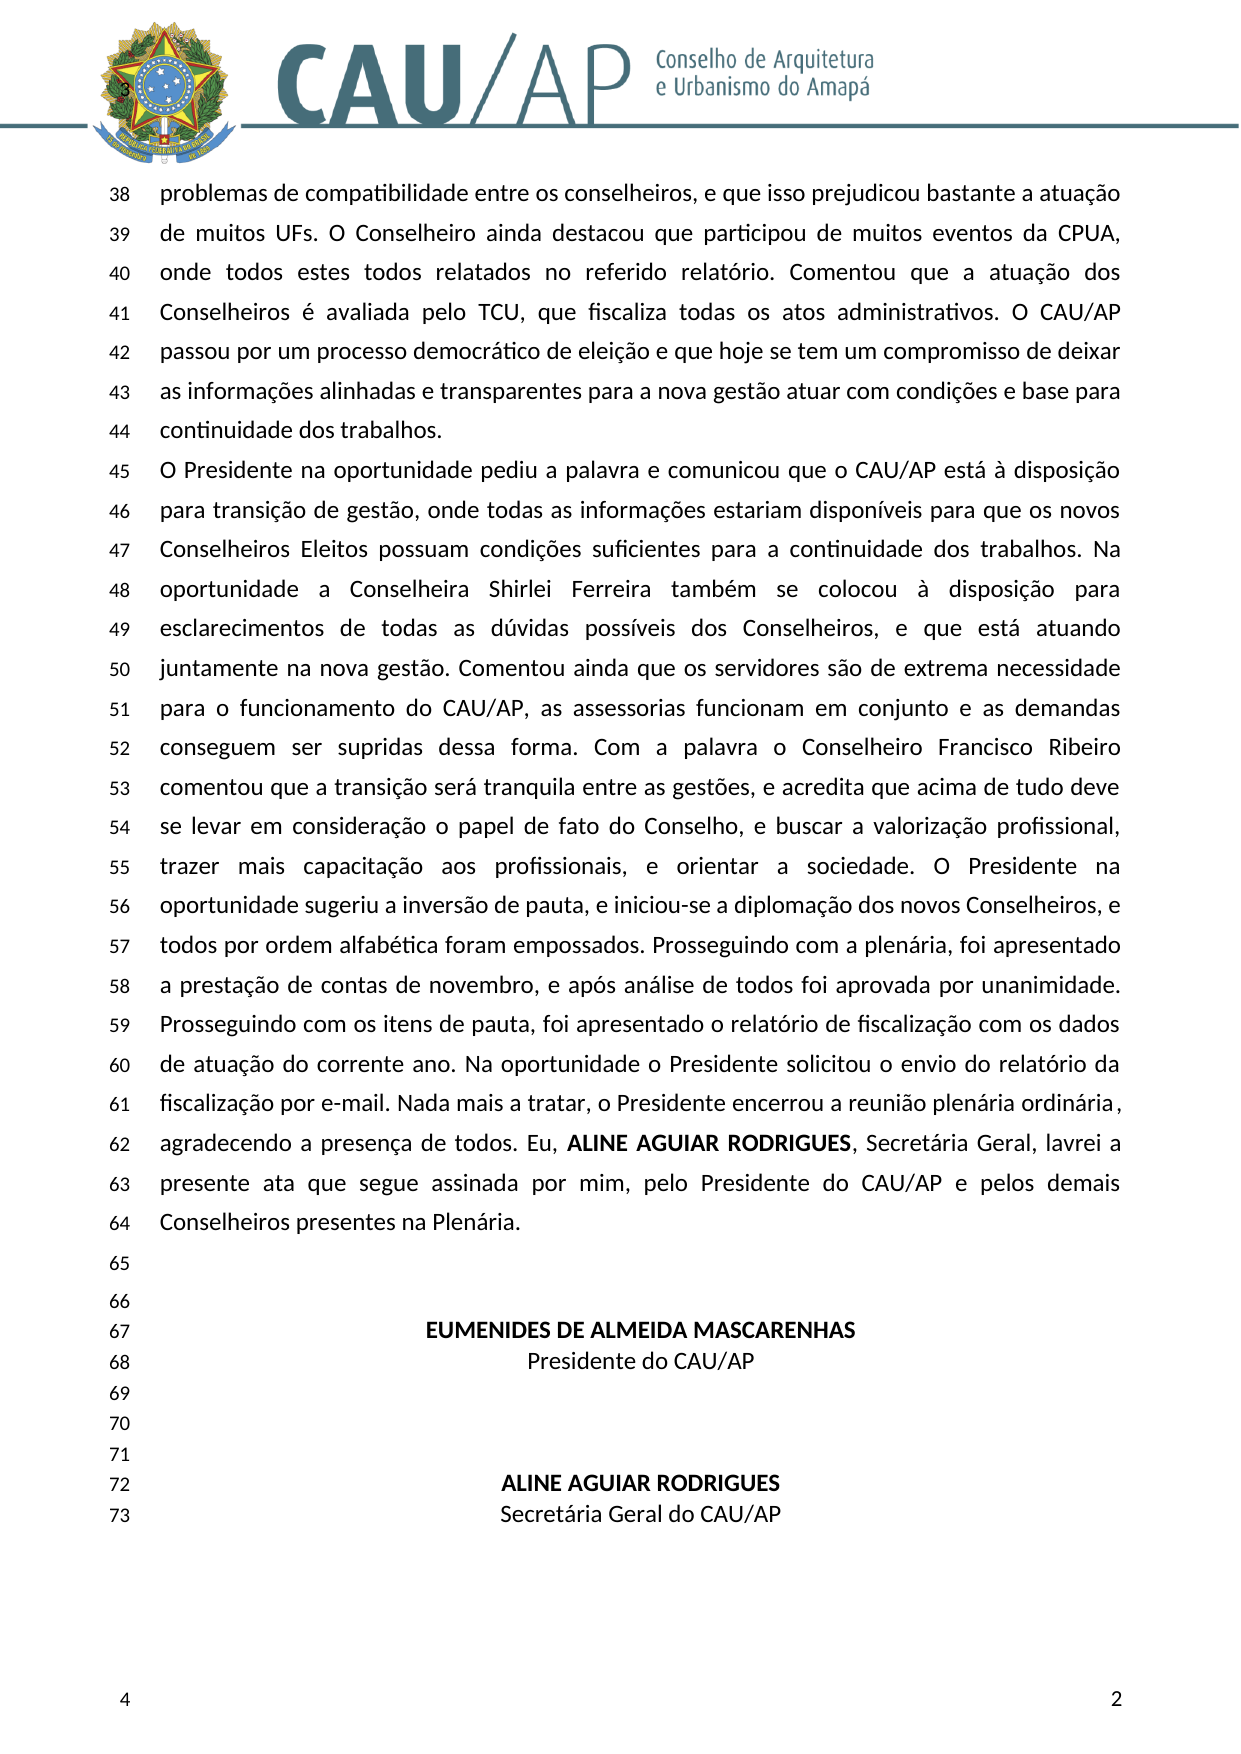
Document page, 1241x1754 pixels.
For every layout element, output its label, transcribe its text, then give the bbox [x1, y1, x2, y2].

list O Presidente na oportunidade pediu a palavra e comunicou que o CAU/AP está à disposição para transição de gestão, onde todas as informações estariam disponíveis para que os novos Conselheiros Eleitos possuam condições suficientes para a continuidade dos trabalhos. Na oportunidade a Conselheira Shirlei Ferreira também se colocou à disposição para esclarecimentos de todas as dúvidas possíveis dos Conselheiros, e que está atuando juntamente na nova gestão. Comentou ainda que os servidores são de extrema necessidade para o funcionamento do CAU/AP, as assessorias funcionam em conjunto e as demandas conseguem ser supridas dessa forma. Com a palavra o Conselheiro Francisco Ribeiro comentou que a transição será tranquila entre as gestões, e acredita que acima de tudo deve se levar em consideração o papel de fato do Conselho, e buscar a valorização profissional, trazer mais capacitação aos profissionais, e orientar a sociedade. O Presidente na oportunidade sugeriu a inversão de pauta, e iniciou-se a diplomação dos novos Conselheiros, e todos por ordem alfabética foram empossados. Prosseguindo com a plenária, foi apresentado a prestação de contas de novembro, e após análise de todos foi aprovada por unanimidade. Prosseguindo com os itens de pauta, foi apresentado o relatório de fiscalização com os dados de atuação do corrente ano. Na oportunidade o Presidente solicitou o envio do relatório da fiscalização por e-mail. Nada mais a tratar, o Presidente encerrou a reunião plenária ordinária, agradecendo a presença de todos. Eu, ALINE AGUIAR RODRIGUES, Secretária Geral, lavrei a presente ata que segue assinada por mim, pelo Presidente do CAU/AP e pelos demais Conselheiros presentes na Plenária. [159, 454, 1122, 1237]
text ALINE AGUIAR RODRIGUES [159, 1467, 1122, 1498]
text Secretária Geral do CAU/AP [159, 1498, 1122, 1528]
text Presidente do CAU/AP [159, 1345, 1122, 1376]
text EUMENIDES DE ALMEIDA MASCARENHAS [159, 1314, 1122, 1345]
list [159, 177, 1122, 445]
picture [0, 10, 1239, 185]
